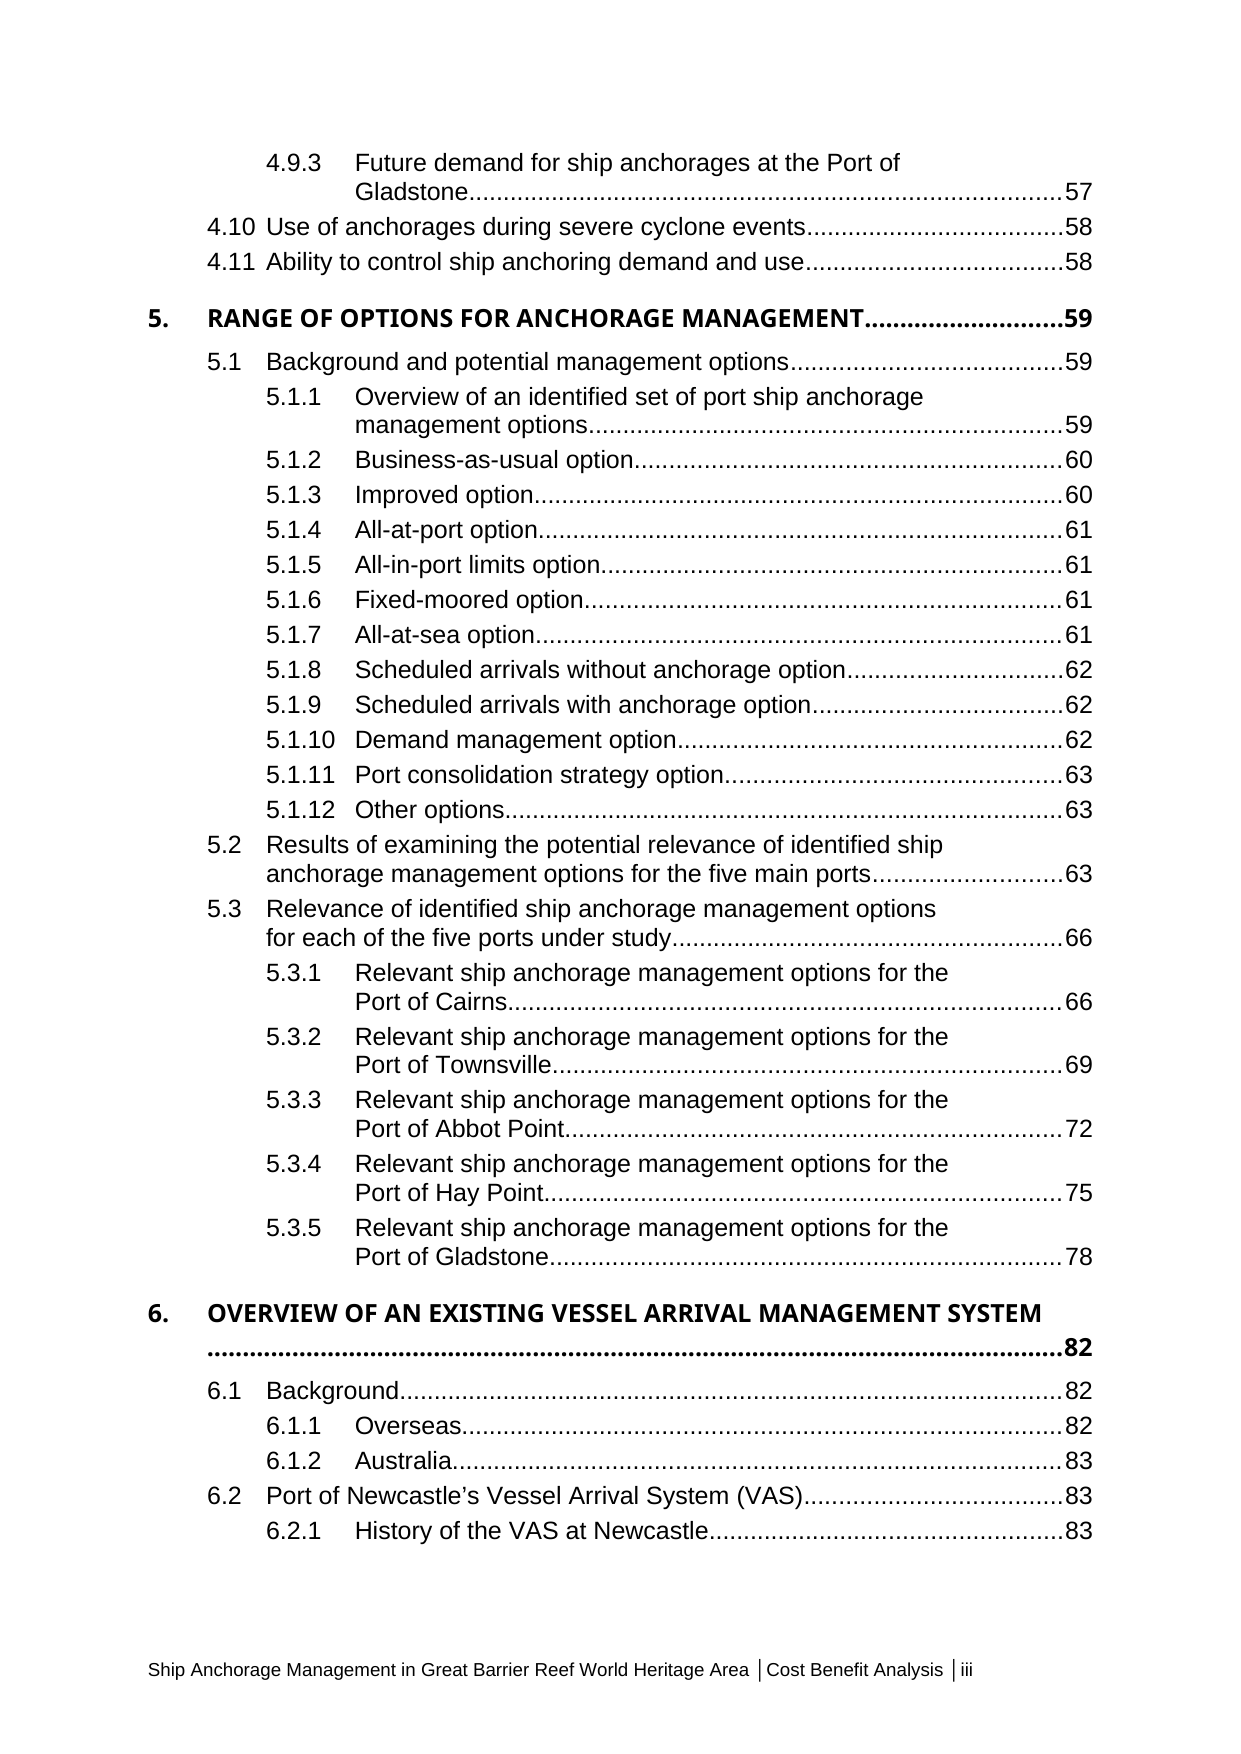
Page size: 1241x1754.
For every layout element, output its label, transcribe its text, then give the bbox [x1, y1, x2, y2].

text 5.3.3 Relevant ship anchorage management options for the Port of Abbot Point 72 [266, 1086, 969, 1143]
text 6.1.1 Overseas 82 [266, 1411, 969, 1440]
text 5.3.5 Relevant ship anchorage management options for the Port of Gladstone 78 [266, 1213, 969, 1271]
text 5.1.1 Overview of an identified set of port ship anchorage management options 59 [266, 382, 969, 439]
text 5.1.5 All-in-port limits option 61 [266, 551, 969, 579]
text 5.1.4 All-at-port option 61 [266, 516, 969, 544]
text 5.1.12 Other options 63 [266, 796, 969, 824]
text 6. OVERview of AN existing vessel arrival management system 82 [148, 1296, 1063, 1364]
text 5.1.3 Improved option 60 [266, 481, 969, 509]
text 4.9.3 Future demand for ship anchorages at the Port of Gladstone 57 [266, 148, 969, 205]
text 5.1.11 Port consolidation strategy option 63 [266, 761, 969, 789]
text 4.10 Use of anchorages during severe cyclone events 58 [207, 211, 969, 240]
text 5.3 Relevance of identified ship anchorage management options for each of the five ports under study 66 [207, 894, 969, 952]
text 5.3.2 Relevant ship anchorage management options for the Port of Townsville 69 [266, 1022, 969, 1079]
text 5.1.2 Business-as-usual option 60 [266, 446, 969, 474]
text 4.11 Ability to control ship anchoring demand and use 58 [207, 246, 969, 275]
text 5.1.7 All-at-sea option 61 [266, 621, 969, 649]
text 5.1.10 Demand management option 62 [266, 726, 969, 754]
text 5.1.6 Fixed-moored option 61 [266, 586, 969, 614]
text 6.2.1 History of the VAS at Newcastle 83 [266, 1516, 969, 1545]
text 5.1.8 Scheduled arrivals without anchorage option 62 [266, 656, 969, 684]
text 5. RANGE of options for anchorage management 59 [148, 300, 1063, 334]
text 5.1.9 Scheduled arrivals with anchorage option 62 [266, 691, 969, 719]
text 5.3.4 Relevant ship anchorage management options for the Port of Hay Point 75 [266, 1149, 969, 1207]
text 6.1 Background 82 [207, 1376, 969, 1405]
text 6.1.2 Australia 83 [266, 1446, 969, 1475]
text 6.2 Port of Newcastle’s Vessel Arrival System (VAS) 83 [207, 1481, 969, 1510]
text 5.1 Background and potential management options 59 [207, 347, 969, 376]
text 5.3.1 Relevant ship anchorage management options for the Port of Cairns 66 [266, 958, 969, 1016]
text 5.2 Results of examining the potential relevance of identified ship anchorage management options for the five main ports 63 [207, 831, 969, 888]
